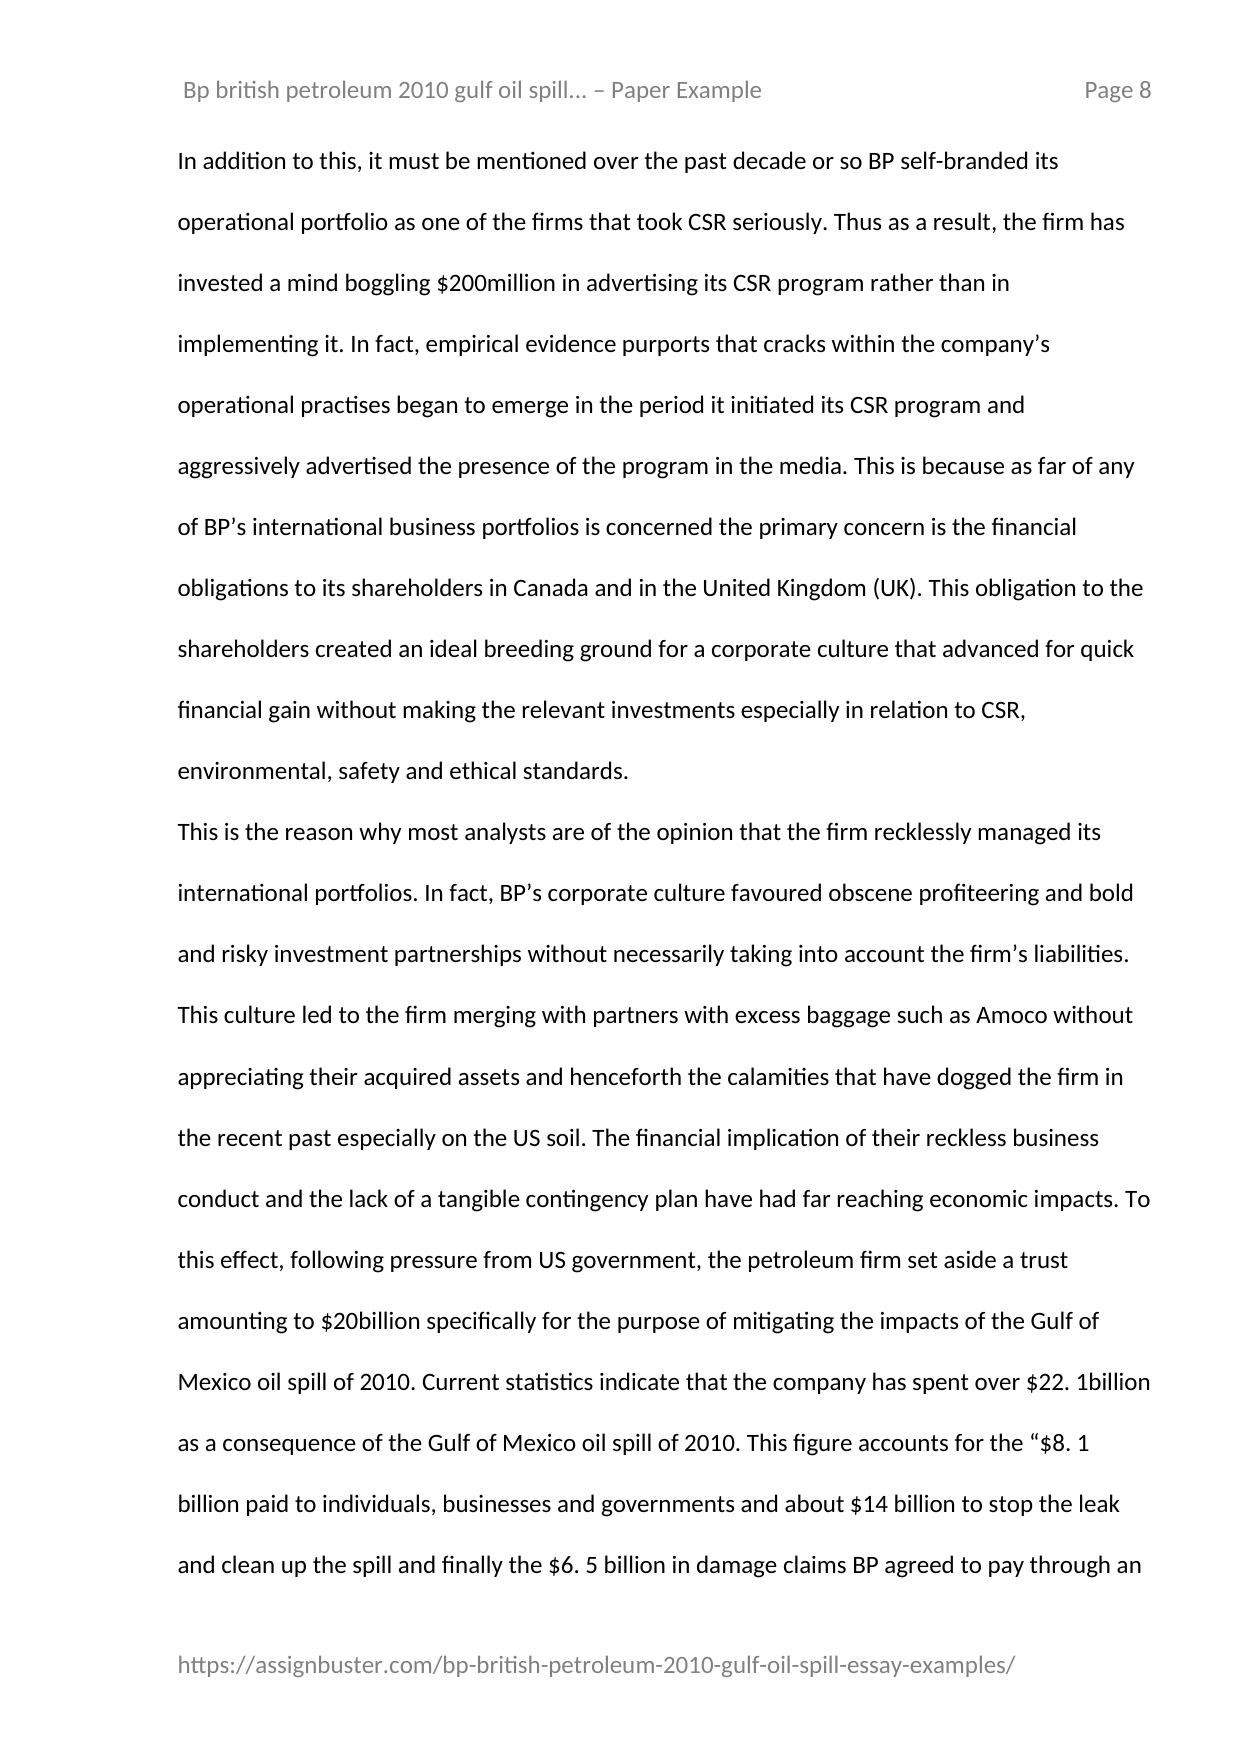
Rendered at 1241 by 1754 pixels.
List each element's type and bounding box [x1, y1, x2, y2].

text [177, 145, 1152, 1579]
